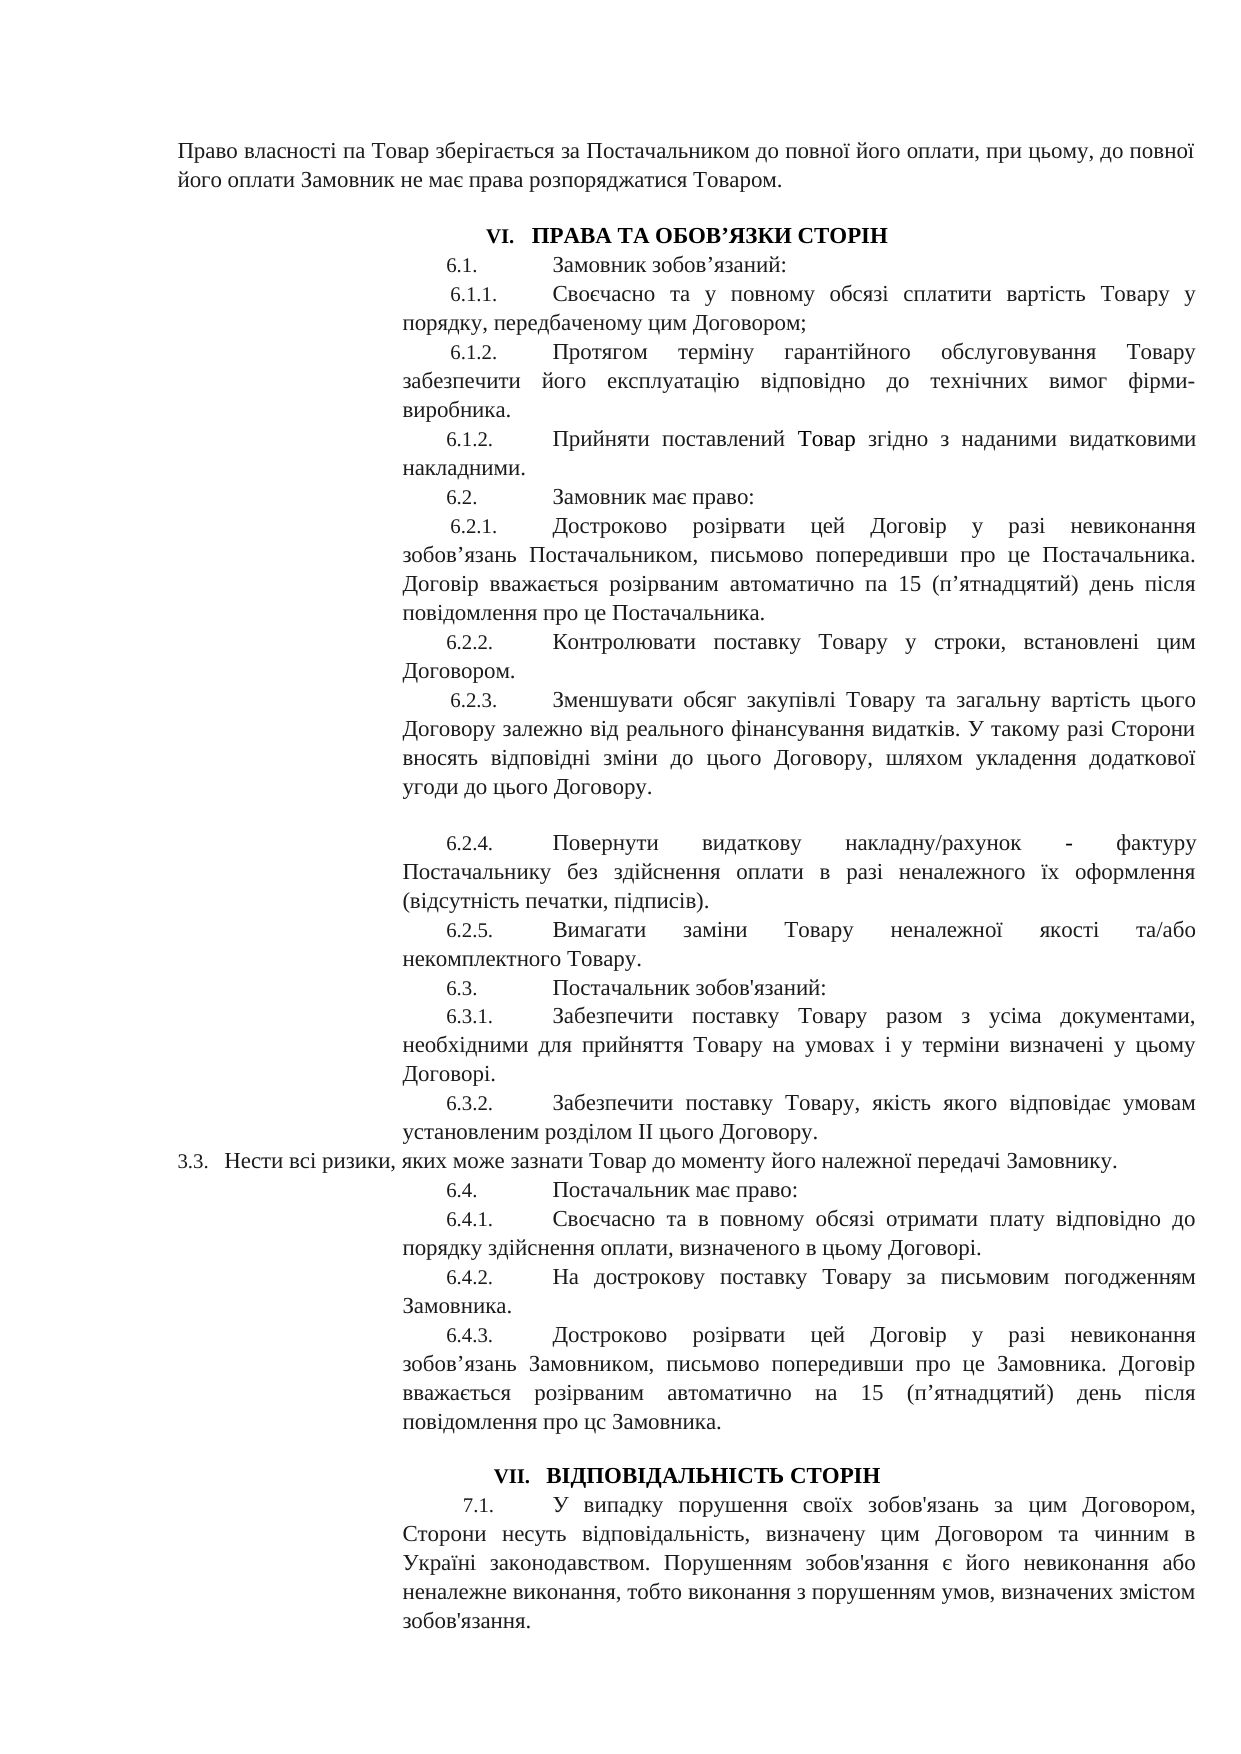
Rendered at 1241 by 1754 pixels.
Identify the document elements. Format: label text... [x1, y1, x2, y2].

list ПРАВА ТА ОБОВ’ЯЗКИ СТОРІН [177, 222, 1197, 249]
list Вимагати заміни Товару неналежної якості та/або некомплектного Товару. [402, 916, 1197, 971]
list Нести всі ризики, яких може зазнати Товар до моменту його належної передачі Замовнику. [177, 1147, 1197, 1174]
text Право власності па Товар зберігається за Постачальником до повної його оплати, при цьому, до повної його оплати Замовник не має права розпоряджатися Товаром. [177, 137, 1197, 193]
list На дострокову поставку Товару за письмовим погодженням Замовника. [402, 1263, 1197, 1318]
list Контролювати поставку Товару у строки, встановлені цим Договором. [402, 628, 1197, 683]
list Забезпечити поставку Товару разом з усіма документами, необхідними для прийняття Товару на умовах і у терміни визначені у цьому Договорі. [402, 1002, 1197, 1087]
list Своєчасно та в повному обсязі отримати плату відповідно до порядку здійснення оплати, визначеного в цьому Договорі. [402, 1205, 1197, 1261]
list Замовник має право: [402, 483, 1197, 509]
list Повернути видаткову накладну/рахунок - фактуру Постачальнику без здійснення оплати в разі неналежного їх оформлення (відсутність печатки, підписів). [402, 829, 1197, 913]
list Достроково розірвати цей Договір у разі невиконання зобов’язань Замовником, письмово попередивши про це Замовника. Договір вважається розірваним автоматично на 15 (п’ятнадцятий) день після повідомлення про цс Замовника. [402, 1321, 1197, 1434]
list Постачальник зобов'язаний: [402, 973, 1197, 1000]
list Своєчасно та у повному обсязі сплатити вартість Товару у порядку, передбаченому цим Договором; [402, 280, 1197, 336]
list Достроково розірвати цей Договір у разі невиконання зобов’язань Постачальником, письмово попередивши про це Постачальника. Договір вважається розірваним автоматично па 15 (п’ятнадцятий) день після повідомлення про це Постачальника. [402, 512, 1197, 625]
list Зменшувати обсяг закупівлі Товару та загальну вартість цього Договору залежно від реального фінансування видатків. У такому разі Сторони вносять відповідні зміни до цього Договору, шляхом укладення додаткової угоди до цього Договору. [402, 686, 1197, 799]
list Забезпечити поставку Товару, якість якого відповідає умовам установленим розділом II цього Договору. [402, 1089, 1197, 1145]
list Постачальник має право: [402, 1176, 1197, 1203]
list У випадку порушення своїх зобов'язань за цим Договором, Сторони несуть відповідальність, визначену цим Договором та чинним в Україні законодавством. Порушенням зобов'язання є його невиконання або неналежне виконання, тобто виконання з порушенням умов, визначених змістом зобов'язання. [402, 1491, 1197, 1633]
list Прийняти поставлений Товар згідно з наданими видатковими накладними. [402, 425, 1197, 481]
list ВІДПОВІДАЛЬНІСТЬ СТОРІН [177, 1462, 1197, 1488]
list Протягом терміну гарантійного обслуговування Товару забезпечити його експлуатацію відповідно до технічних вимог фірми-виробника. [402, 338, 1197, 423]
list Замовник зобов’язаний: [402, 251, 1197, 278]
